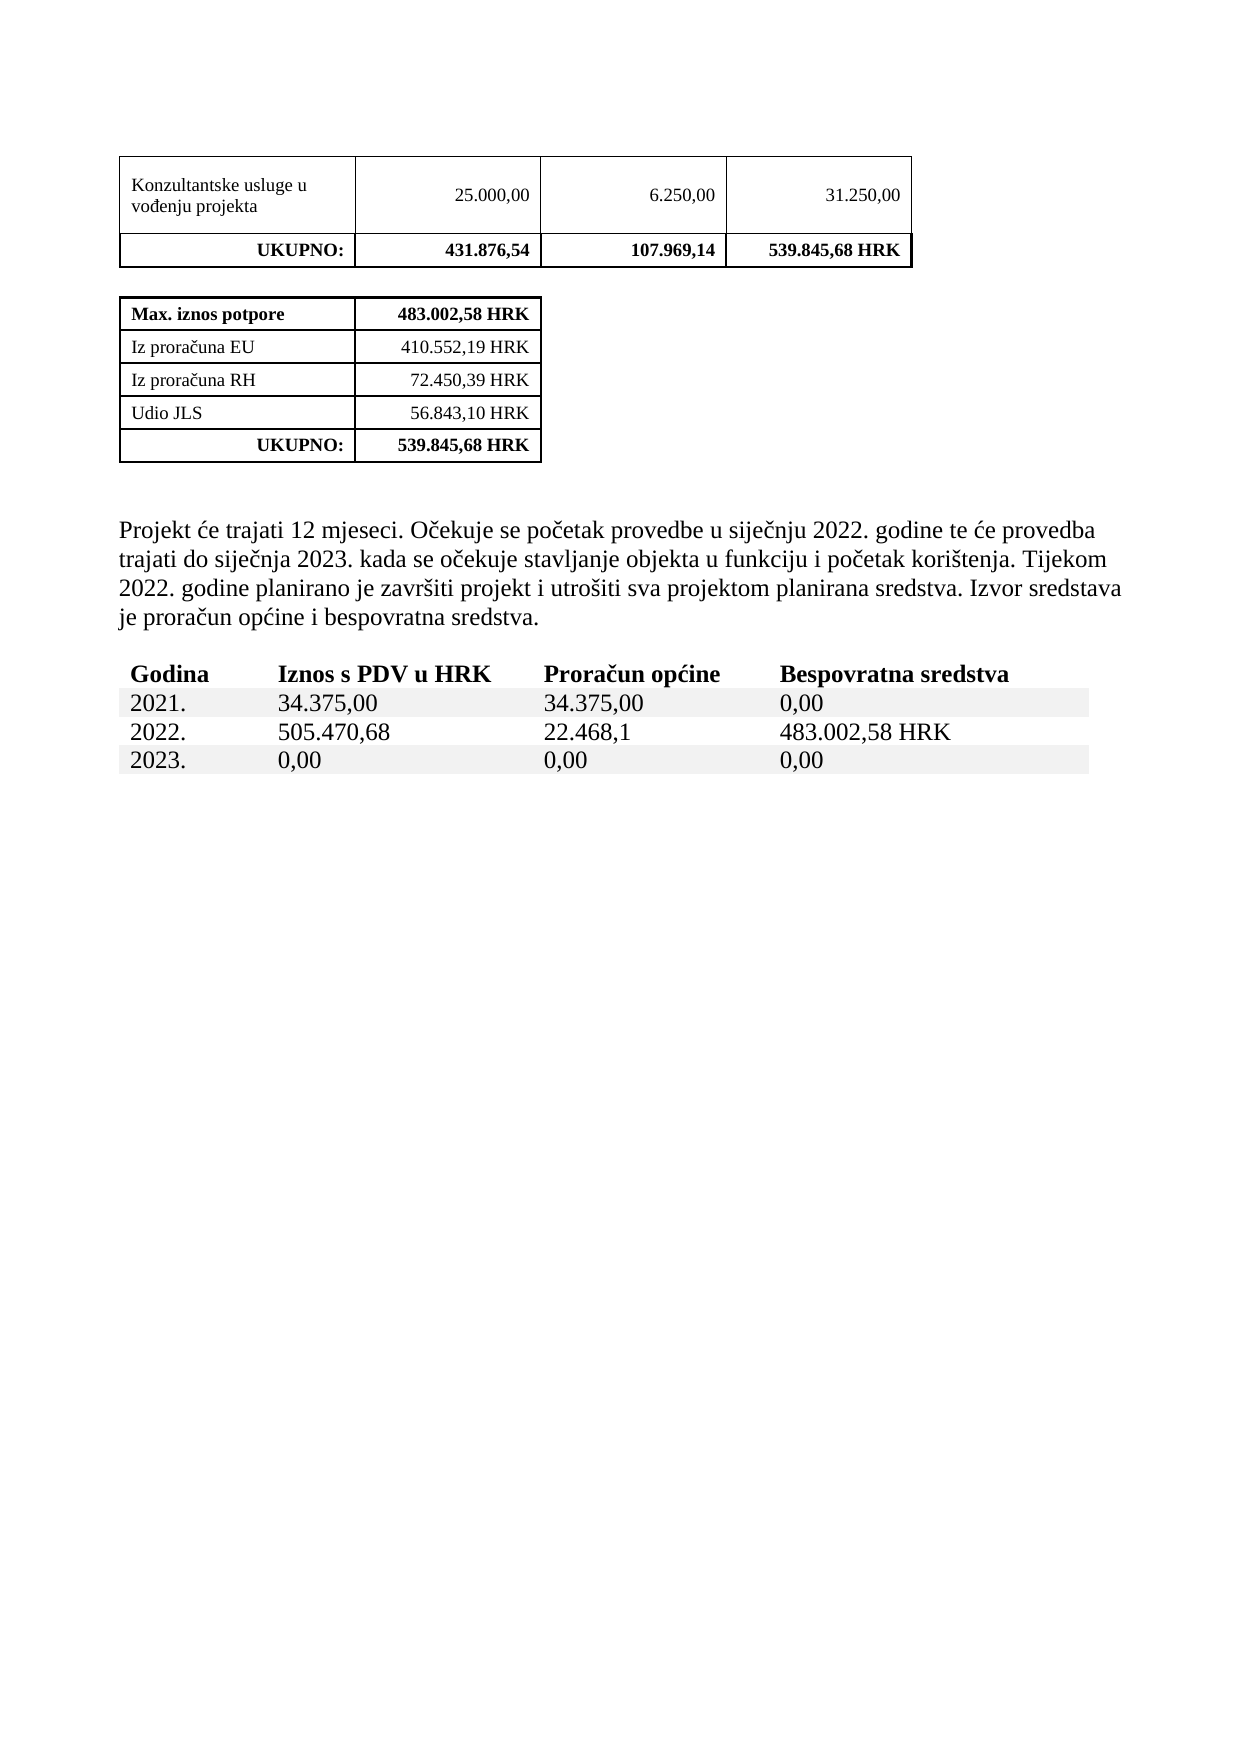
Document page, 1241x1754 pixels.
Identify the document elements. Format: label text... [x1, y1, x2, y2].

table_cell Iz proračuna RH [121, 364, 354, 395]
table_header Godina [119, 659, 266, 688]
table_cell 22.468,1 [532, 717, 768, 745]
table_cell 483.002,58 HRK [768, 717, 1089, 745]
table_cell 6.250,00 [541, 157, 726, 233]
table_cell UKUPNO: [121, 234, 354, 266]
table_cell 25.000,00 [356, 157, 540, 233]
table_header 483.002,58 HRK [356, 299, 540, 329]
table_cell 0,00 [266, 745, 532, 774]
table_cell UKUPNO: [121, 430, 354, 461]
table_cell 34.375,00 [266, 688, 532, 717]
table_cell 2023. [119, 745, 266, 774]
table_cell 539.845,68 HRK [727, 234, 910, 266]
table_cell 107.969,14 [542, 234, 725, 266]
table_cell 31.250,00 [727, 157, 911, 233]
table_header Proračun općine [532, 659, 768, 688]
table_cell 0,00 [532, 745, 768, 774]
table_cell 539.845,68 HRK [356, 430, 540, 461]
table_cell 431.876,54 [356, 234, 540, 266]
table_cell 34.375,00 [532, 688, 768, 717]
table_cell 56.843,10 HRK [356, 397, 540, 428]
table_cell 410.552,19 HRK [356, 331, 540, 362]
table_cell 505.470,68 [266, 717, 532, 745]
table_cell Iz proračuna EU [121, 331, 354, 362]
table_cell 0,00 [768, 688, 1089, 717]
table_cell 72.450,39 HRK [356, 364, 540, 395]
table_cell Konzultantske usluge u vođenju projekta [120, 157, 355, 233]
table_header Max. iznos potpore [121, 299, 354, 329]
table_cell Udio JLS [121, 397, 354, 428]
table_header Bespovratna sredstva [768, 659, 1089, 688]
table_cell 0,00 [768, 745, 1089, 774]
table_header Iznos s PDV u HRK [266, 659, 532, 688]
table_cell 2022. [119, 717, 266, 745]
text Projekt će trajati 12 mjeseci. Očekuje se početak provedbe u siječnju 2022. godine te će provedba trajati do siječnja 2023. kada se očekuje stavljanje objekta u funkciju i početak korištenja. Tijekom 2022. godine planirano je završiti projekt i utrošiti sva projektom planirana sredstva. Izvor sredstava je proračun općine i bespovratna sredstva. [119, 515, 1123, 630]
table_cell 2021. [119, 688, 266, 717]
